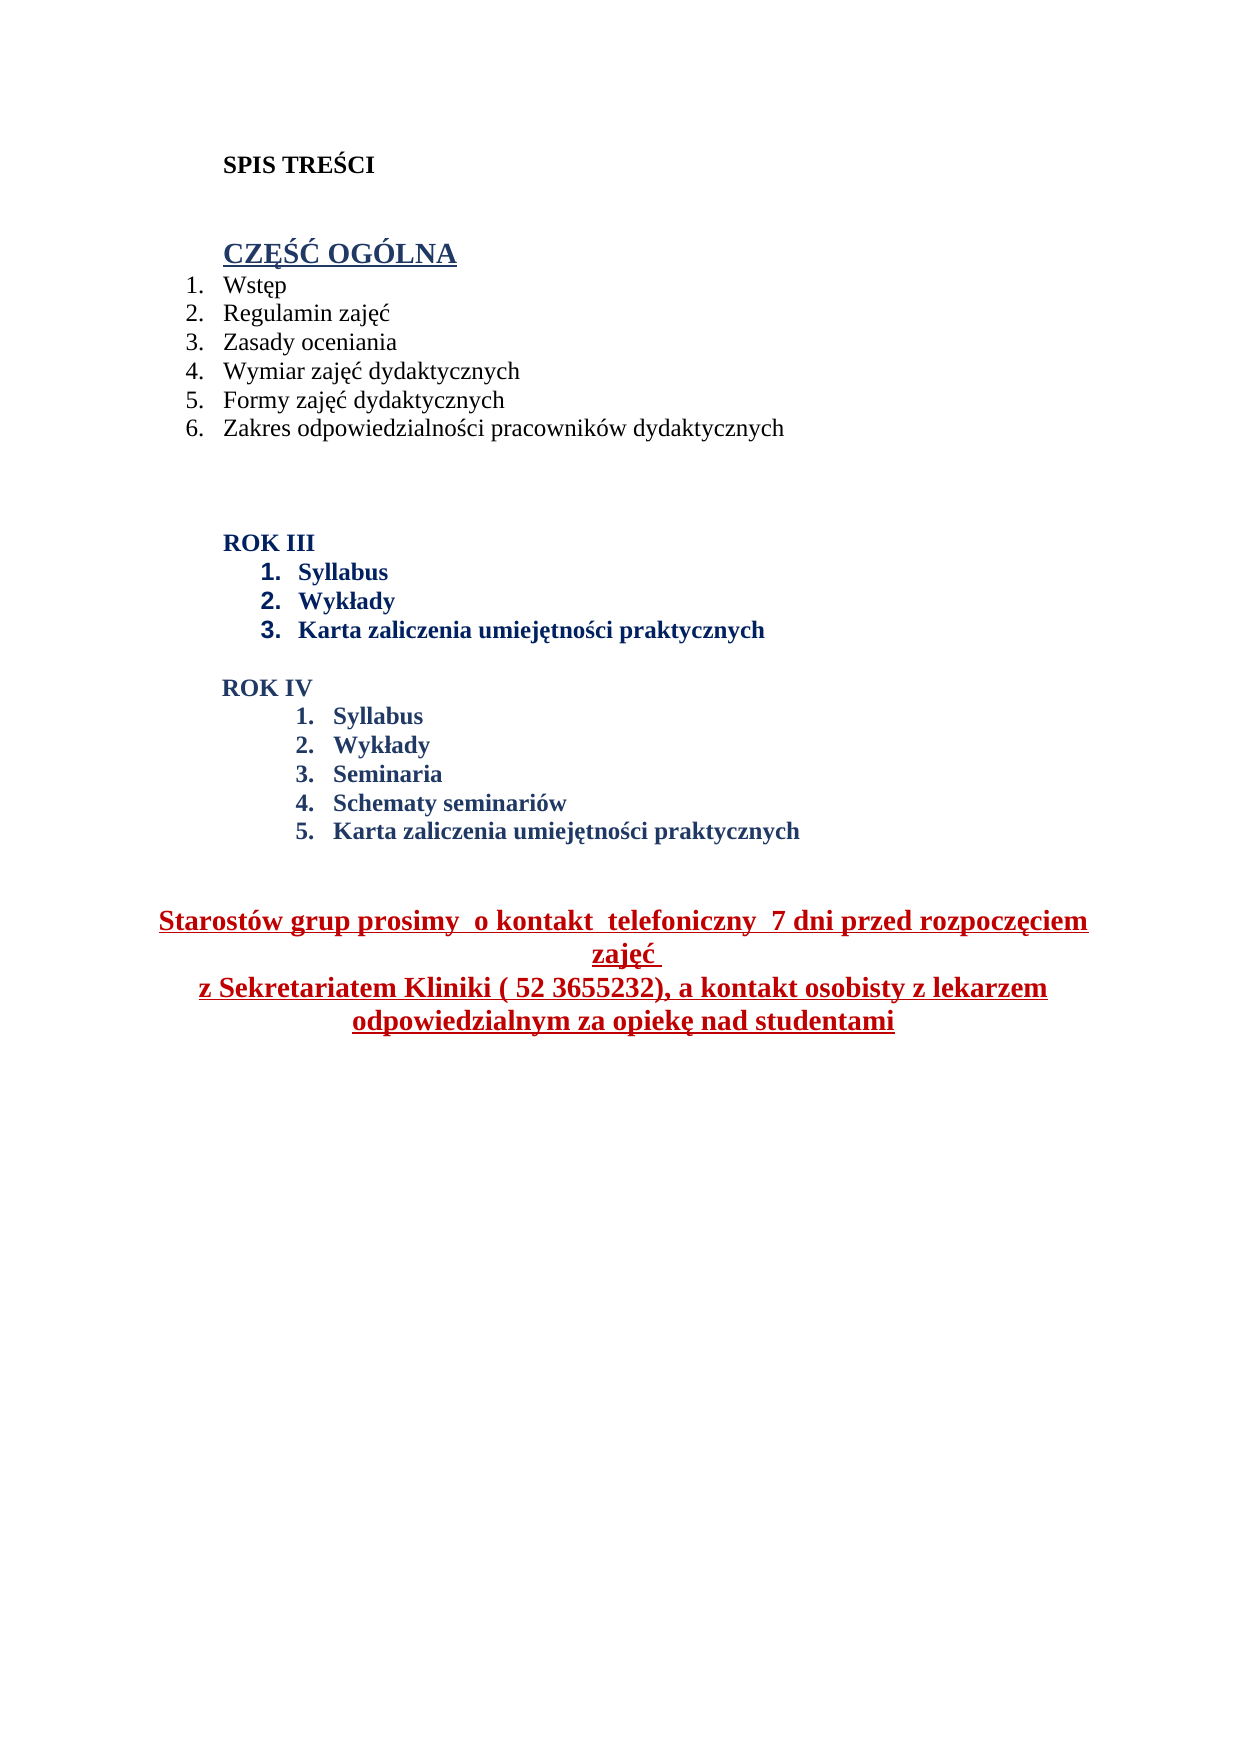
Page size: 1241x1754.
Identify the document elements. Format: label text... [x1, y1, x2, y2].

list Zasady oceniania [185, 327, 1127, 356]
text ROK IV [192, 673, 1128, 701]
list Wymiar zajęć dydaktycznych [185, 356, 1127, 385]
list Karta zaliczenia umiejętności praktycznych [260, 615, 1127, 644]
text CZĘŚĆ OGÓLNA [223, 236, 1127, 270]
list Seminaria [295, 759, 1128, 788]
text SPIS TREŚCI [223, 150, 1127, 179]
text ROK III [223, 528, 1127, 557]
text Starostów grup prosimy o kontakt telefoniczny 7 dni przed rozpoczęciem zajęć [148, 903, 1098, 970]
list Wykłady [260, 586, 1127, 615]
list Zakres odpowiedzialności pracowników dydaktycznych [185, 413, 1099, 442]
list Schematy seminariów [295, 788, 1128, 816]
list Syllabus [260, 557, 1127, 586]
list Wykłady [295, 730, 1128, 759]
list Regulamin zajęć [185, 298, 1127, 327]
list Wstęp [185, 270, 1099, 298]
list Formy zajęć dydaktycznych [185, 385, 1127, 413]
list Syllabus [295, 701, 1128, 730]
text z Sekretariatem Kliniki ( 52 3655232), a kontakt osobisty z lekarzem odpowiedzialnym za opiekę nad studentami [148, 970, 1098, 1037]
list Karta zaliczenia umiejętności praktycznych [295, 816, 1099, 845]
